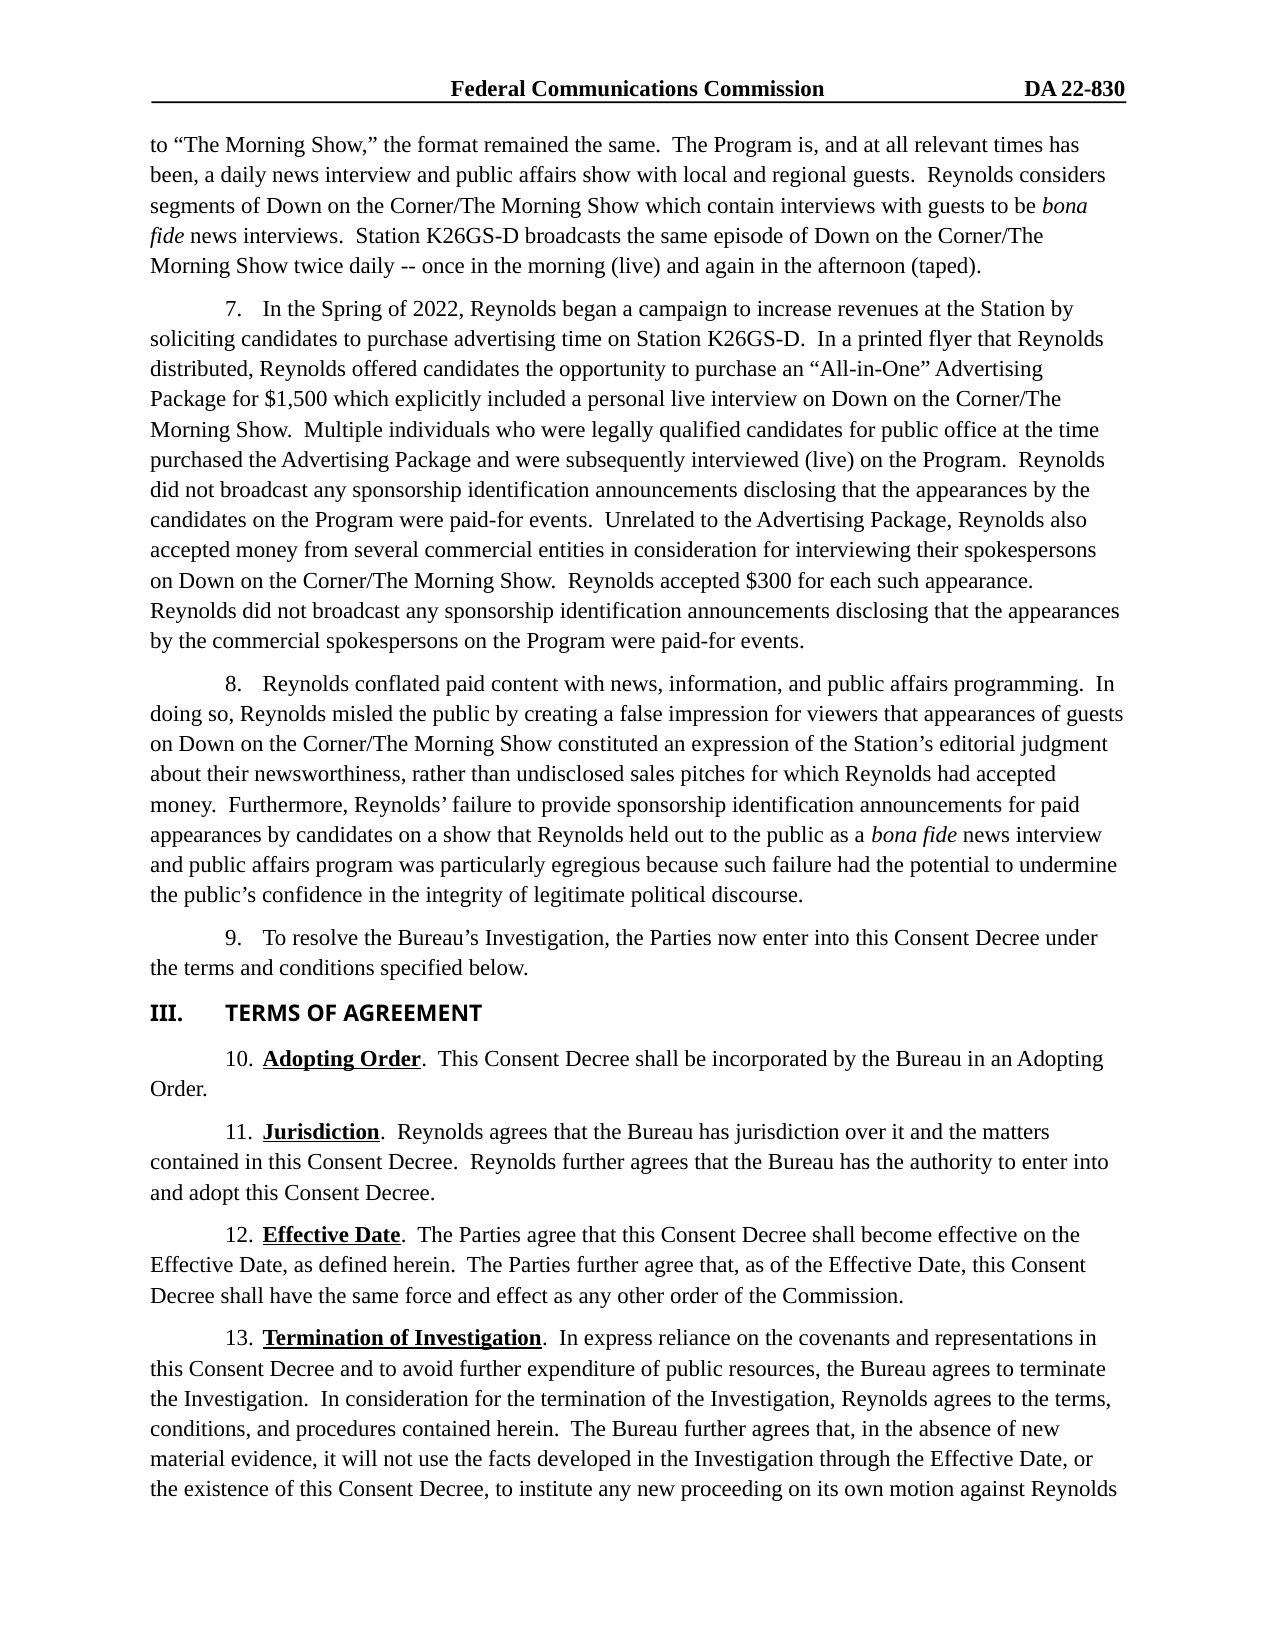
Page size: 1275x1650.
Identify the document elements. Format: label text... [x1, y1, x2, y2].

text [150, 1324, 1125, 1502]
text To resolve the Bureau’s Investigation, the Parties now enter into this Consent Decree under the terms and conditions specified below. [150, 924, 1125, 981]
text Jurisdiction. Reynolds agrees that the Bureau has jurisdiction over it and the matters contained in this Consent Decree. Reynolds further agrees that the Bureau has the authority to enter into and adopt this Consent Decree. [150, 1118, 1125, 1205]
subtitle TERMS OF AGREEMENT [150, 997, 1125, 1028]
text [150, 131, 1125, 278]
text Reynolds conflated paid content with news, information, and public affairs programming. In doing so, Reynolds misled the public by creating a false impression for viewers that appearances of guests on Down on the Corner/The Morning Show constituted an expression of the Station’s editorial judgment about their newsworthiness, rather than undisclosed sales pitches for which Reynolds had accepted money. Furthermore, Reynolds’ failure to provide sponsorship identification announcements for paid appearances by candidates on a show that Reynolds held out to the public as a bona fide news interview and public affairs program was particularly egregious because such failure had the potential to undermine the public’s confidence in the integrity of legitimate political discourse. [150, 670, 1125, 908]
text Adopting Order. This Consent Decree shall be incorporated by the Bureau in an Adopting Order. [150, 1045, 1125, 1102]
text In the Spring of 2022, Reynolds began a campaign to increase revenues at the Station by soliciting candidates to purchase advertising time on Station K26GS-D. In a printed flyer that Reynolds distributed, Reynolds offered candidates the opportunity to purchase an “All-in-One” Advertising Package for $1,500 which explicitly included a personal live interview on Down on the Corner/The Morning Show. Multiple individuals who were legally qualified candidates for public office at the time purchased the Advertising Package and were subsequently interviewed (live) on the Program. Reynolds did not broadcast any sponsorship identification announcements disclosing that the appearances by the candidates on the Program were paid-for events. Unrelated to the Advertising Package, Reynolds also accepted money from several commercial entities in consideration for interviewing their spokespersons on Down on the Corner/The Morning Show. Reynolds accepted $300 for each such appearance. Reynolds did not broadcast any sponsorship identification announcements disclosing that the appearances by the commercial spokespersons on the Program were paid-for events. [150, 295, 1125, 653]
text Effective Date. The Parties agree that this Consent Decree shall become effective on the Effective Date, as defined herein. The Parties further agree that, as of the Effective Date, this Consent Decree shall have the same force and effect as any other order of the Commission. [150, 1221, 1125, 1308]
